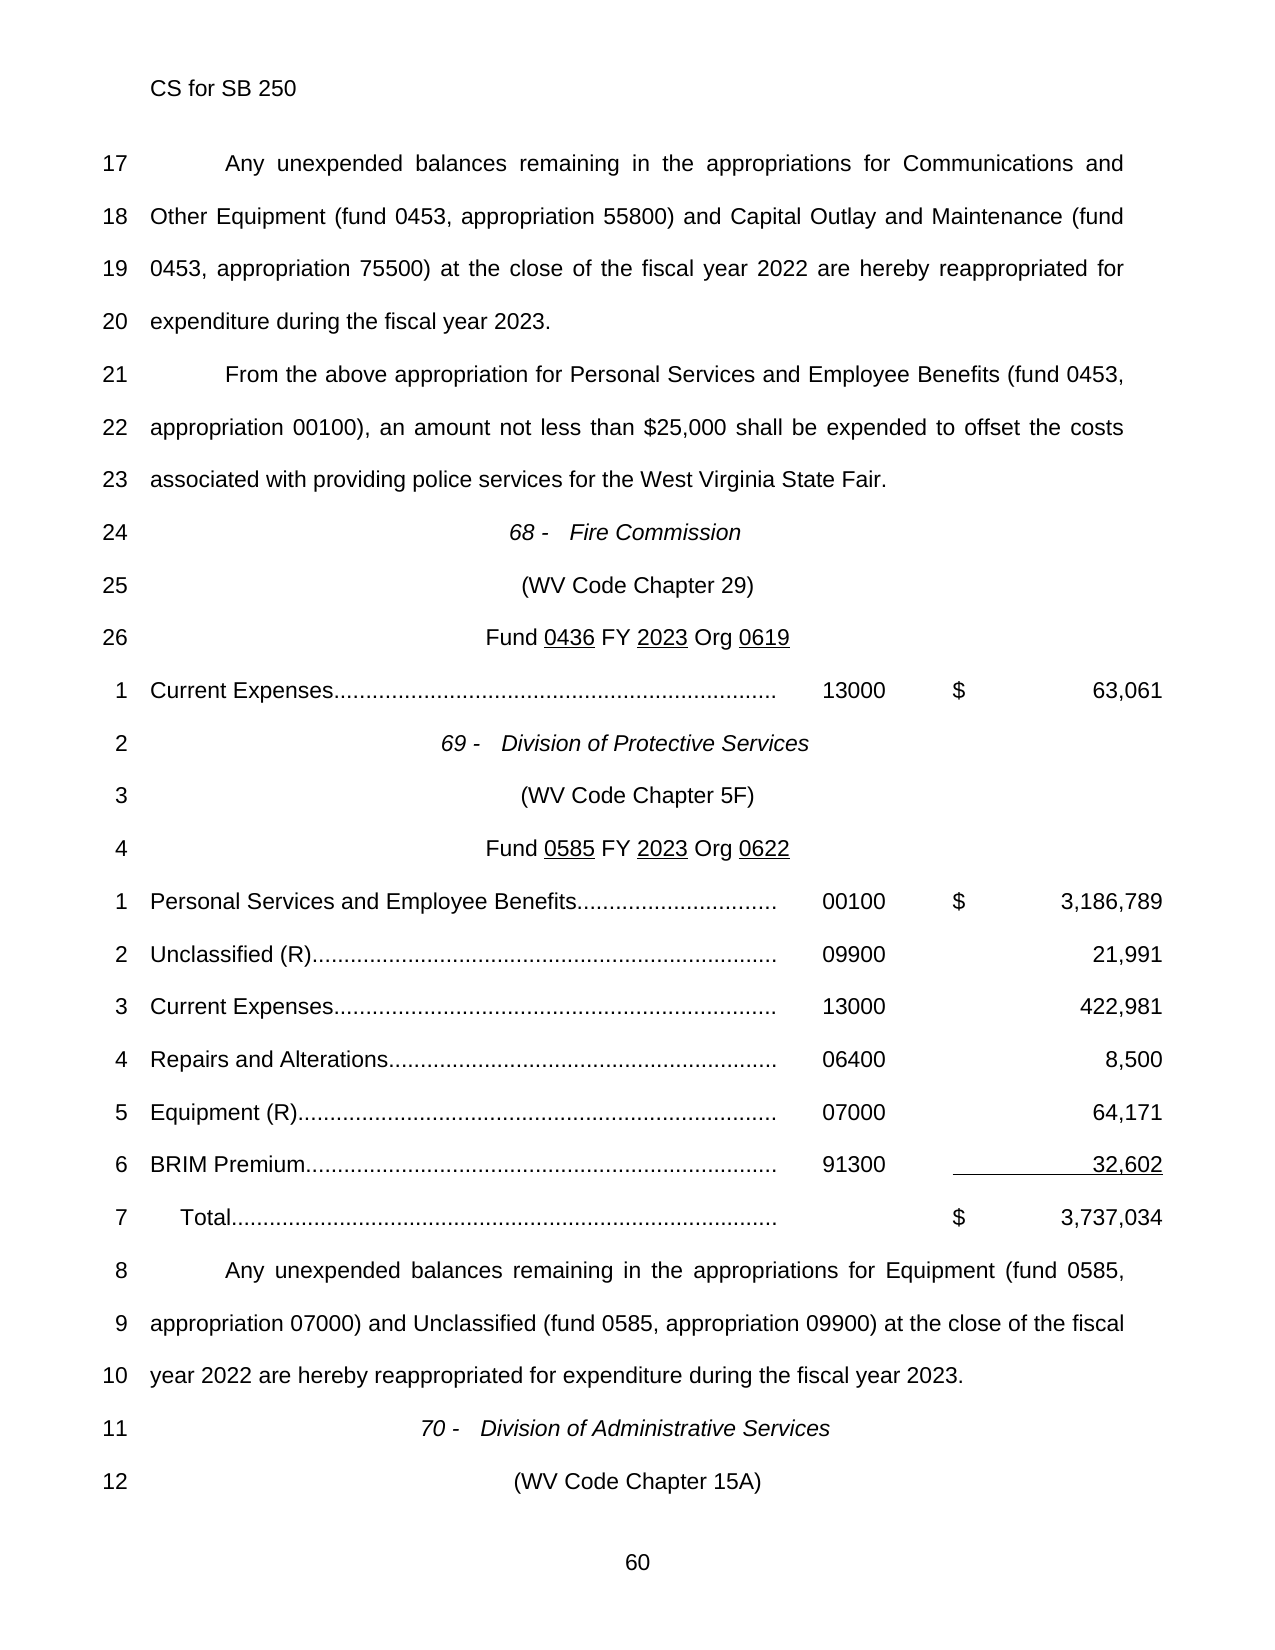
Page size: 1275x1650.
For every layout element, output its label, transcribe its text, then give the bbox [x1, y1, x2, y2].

text Personal Services and Employee Benefits 00100 $ 3,186,789 [150, 888, 1125, 914]
text (WV Code Chapter 5F) [150, 782, 1125, 809]
text (WV Code Chapter 15A) [150, 1468, 1125, 1494]
text Fund 0436 FY 2023 Org 0619 [150, 624, 1125, 651]
text Fund 0585 FY 2023 Org 0622 [150, 835, 1125, 862]
text (WV Code Chapter 29) [150, 572, 1125, 598]
list Division of Administrative Services [150, 1415, 1125, 1441]
text Any unexpended balances remaining in the appropriations for Equipment (fund 0585, appropriation 07000) and Unclassified (fund 0585, appropriation 09900) at the close of the fiscal year 2022 are hereby reappropriated for expenditure during the fiscal year 2023. [150, 1257, 1125, 1389]
text Repairs and Alterations 06400 8,500 [150, 1046, 1125, 1072]
text BRIM Premium 91300 32,602 [150, 1151, 1125, 1178]
text Equipment (R) 07000 64,171 [150, 1099, 1125, 1125]
text Any unexpended balances remaining in the appropriations for Communications and Other Equipment (fund 0453, appropriation 55800) and Capital Outlay and Maintenance (fund 0453, appropriation 75500) at the close of the fiscal year 2022 are hereby reappropriated for expenditure during the fiscal year 2023. [150, 150, 1125, 334]
list Division of Protective Services [150, 730, 1125, 756]
list Fire Commission [150, 519, 1125, 545]
text Unclassified (R) 09900 21,991 [150, 941, 1125, 967]
text Current Expenses 13000 422,981 [150, 993, 1125, 1020]
text Current Expenses 13000 $ 63,061 [150, 677, 1125, 703]
text From the above appropriation for Personal Services and Employee Benefits (fund 0453, appropriation 00100), an amount not less than $25,000 shall be expended to offset the costs associated with providing police services for the West Virginia State Fair. [150, 361, 1125, 493]
text Total $ 3,737,034 [150, 1204, 1125, 1231]
